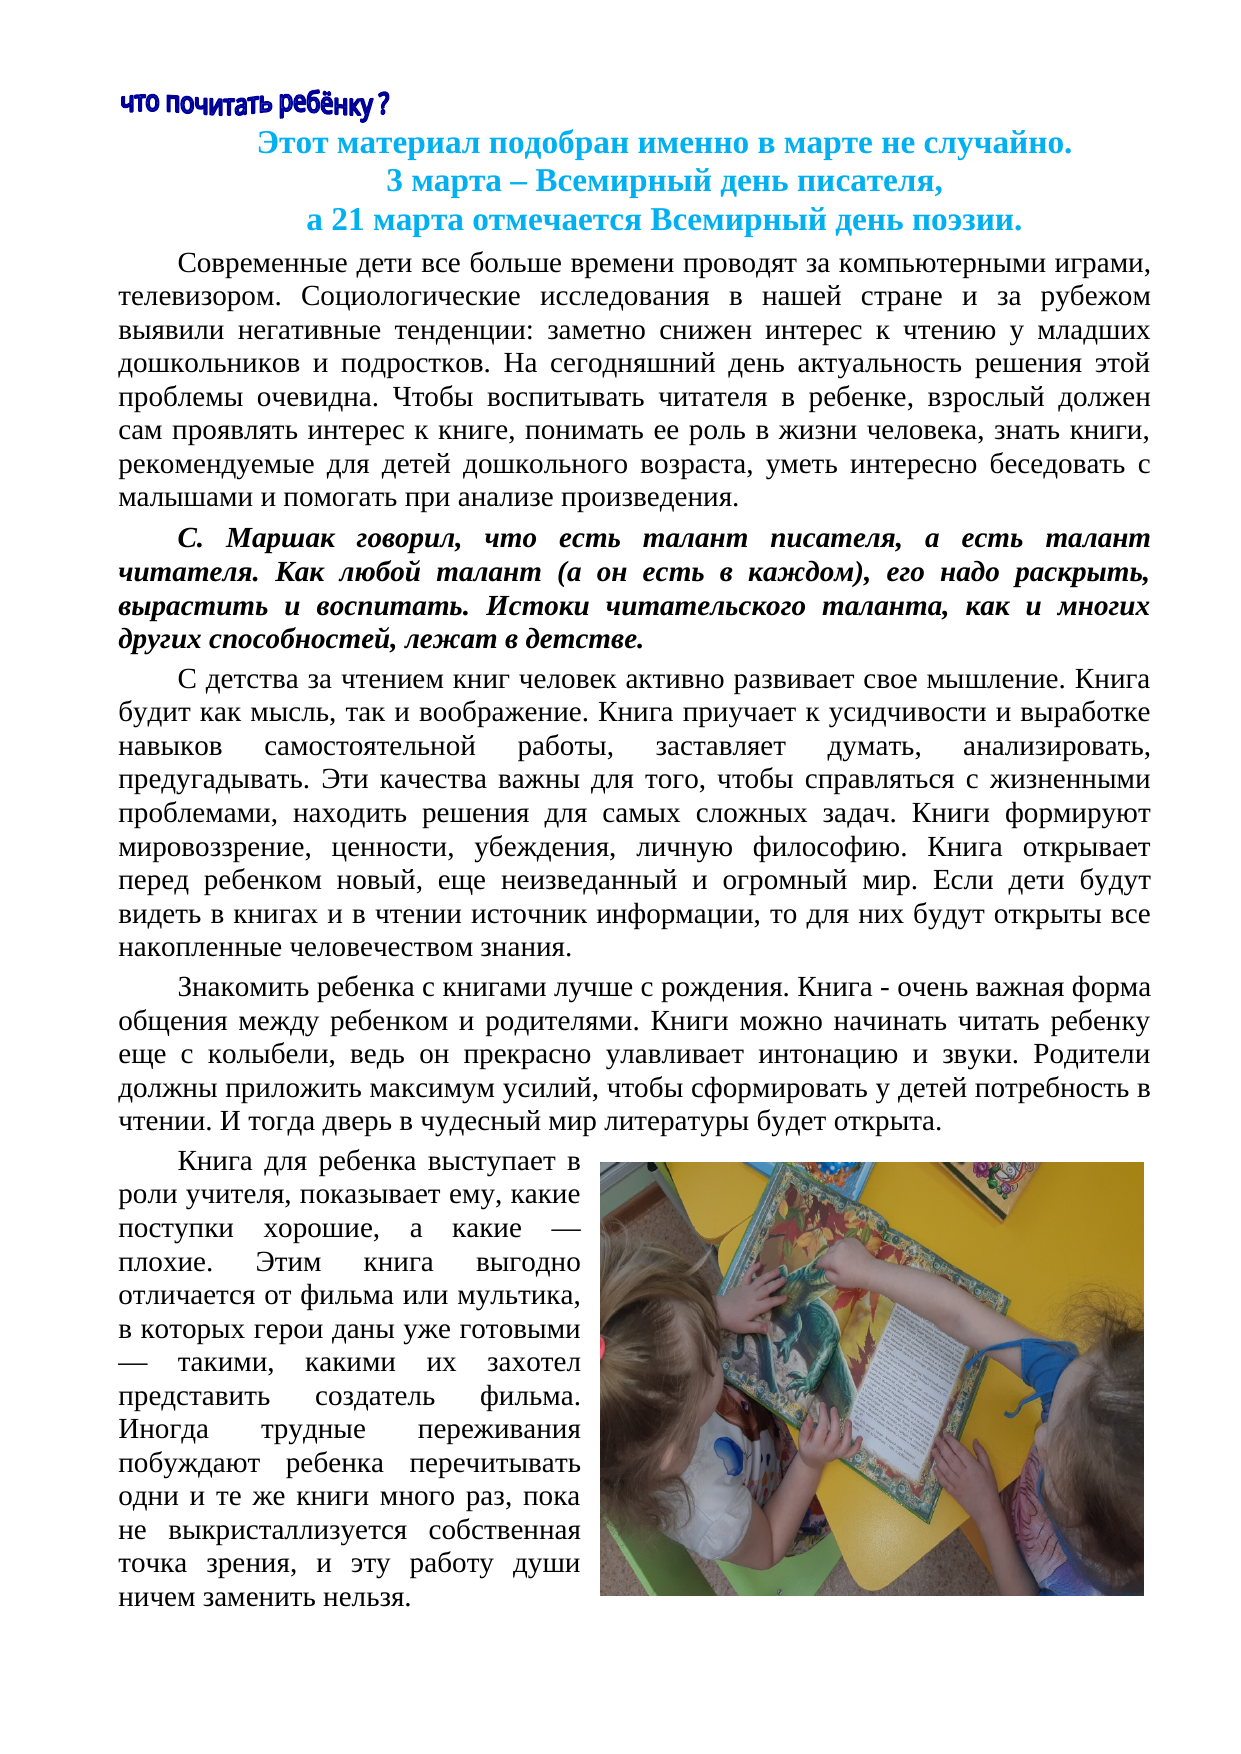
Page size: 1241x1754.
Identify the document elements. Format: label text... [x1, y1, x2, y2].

text Этот материал подобран именно в марте не случайно. [118, 122, 1152, 161]
text Современные дети все больше времени проводят за компьютерными играми, телевизором. Социологические исследования в нашей стране и за рубежом выявили негативные тенденции: заметно снижен интерес к чтению у младших дошкольников и подростков. На сегодняшний день актуальность решения этой проблемы очевидна. Чтобы воспитывать читателя в ребенке, взрослый должен сам проявлять интерес к книге, понимать ее роль в жизни человека, знать книги, рекомендуемые для детей дошкольного возраста, уметь интересно беседовать с малышами и помогать при анализе произведения. [118, 245, 1152, 513]
text 3 марта – Всемирный день писателя, [118, 161, 1152, 199]
text Знакомить ребенка с книгами лучше с рождения. Книга - очень важная форма общения между ребенком и родителями. Книги можно начинать читать ребенку еще с колыбели, ведь он прекрасно улавливает интонацию и звуки. Родители должны приложить максимум усилий, чтобы сформировать у детей потребность в чтении. И тогда дверь в чудесный мир литературы будет открыта. [118, 969, 1152, 1137]
picture [600, 1162, 1144, 1594]
text а 21 марта отмечается Всемирный день поэзии. [118, 199, 1152, 237]
text С. Маршак говорил, что есть талант писателя, а есть талант читателя. Как любой талант (а он есть в каждом), его надо раскрыть, вырастить и воспитать. Истоки читательского таланта, как и многих других способностей, лежат в детстве. [118, 521, 1152, 655]
text С детства за чтением книг человек активно развивает свое мышление. Книга будит как мысль, так и воображение. Книга приучает к усидчивости и выработке навыков самостоятельной работы, заставляет думать, анализировать, предугадывать. Эти качества важны для того, чтобы справляться с жизненными проблемами, находить решения для самых сложных задач. Книги формируют мировоззрение, ценности, убеждения, личную философию. Книга открывает перед ребенком новый, еще неизведанный и огромный мир. Если дети будут видеть в книгах и в чтении источник информации, то для них будут открыты все накопленные человечеством знания. [118, 661, 1152, 963]
